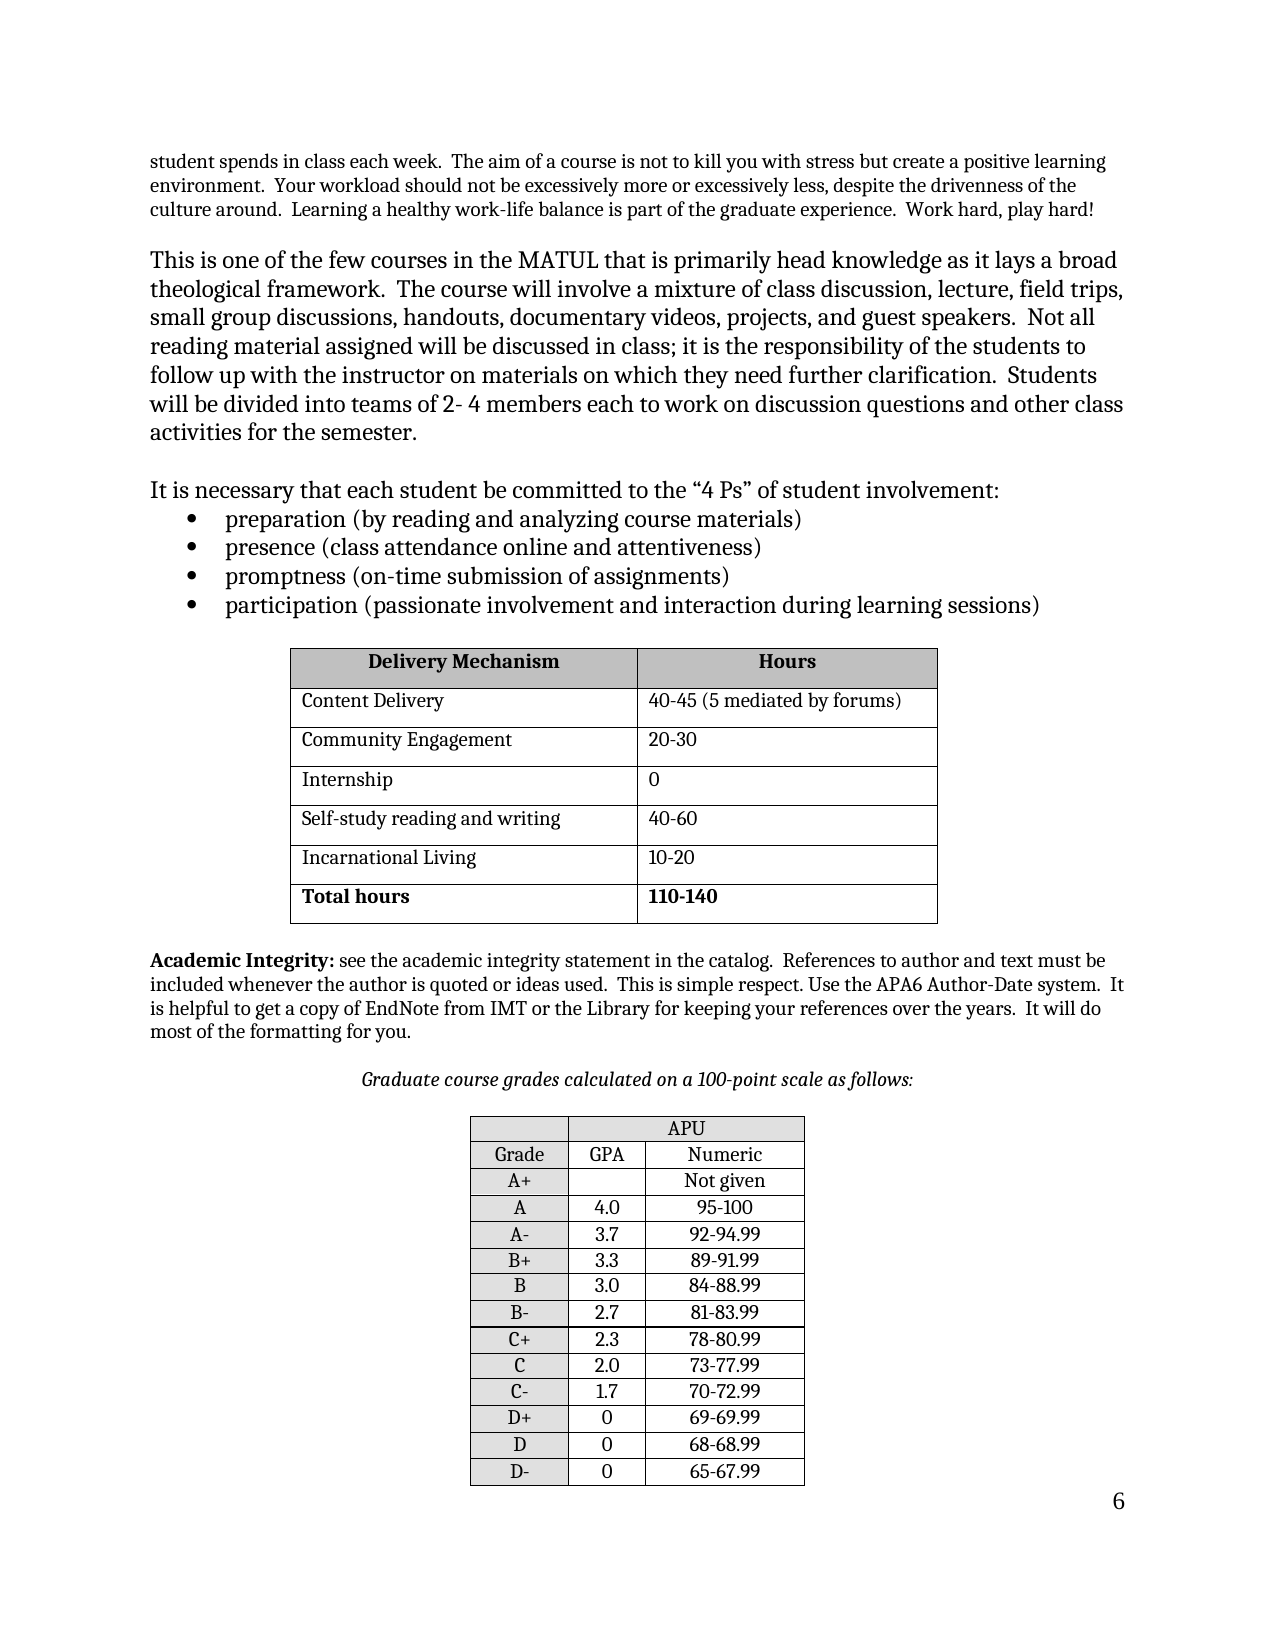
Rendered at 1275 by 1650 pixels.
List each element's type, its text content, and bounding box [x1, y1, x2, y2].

table_cell 0 [569, 1433, 645, 1458]
table_cell 65-67.99 [646, 1459, 804, 1485]
table_cell 3.3 [569, 1249, 645, 1273]
table_cell D [471, 1433, 568, 1458]
list preparation (by reading and analyzing course materials) [187, 504, 1125, 533]
table_cell 20-30 [638, 728, 937, 766]
table_cell 2.7 [569, 1301, 645, 1326]
table_cell Total hours [291, 885, 637, 923]
list participation (passionate involvement and interaction during learning sessions) [187, 591, 1125, 619]
table_cell A- [471, 1222, 568, 1248]
table_cell B [471, 1274, 568, 1300]
table_cell 1.7 [569, 1379, 645, 1405]
list presence (class attendance online and attentiveness) [187, 533, 1125, 562]
table_cell 0 [638, 767, 937, 805]
table_cell 73-77.99 [646, 1354, 804, 1378]
table_cell 92-94.99 [646, 1222, 804, 1248]
table_cell D- [471, 1459, 568, 1485]
table_cell D+ [471, 1406, 568, 1432]
table_cell Incarnational Living [291, 846, 637, 884]
table_cell 10-20 [638, 846, 937, 884]
table_cell [569, 1169, 645, 1194]
table_cell 40-45 (5 mediated by forums) [638, 689, 937, 727]
table_cell 89-91.99 [646, 1249, 804, 1273]
table_cell 3.7 [569, 1222, 645, 1248]
list promptness (on-time submission of assignments) [187, 562, 1125, 591]
table_cell 84-88.99 [646, 1274, 804, 1300]
table_cell 4.0 [569, 1196, 645, 1221]
table_cell Community Engagement [291, 728, 637, 766]
table_header Delivery Mechanism [291, 649, 637, 688]
table_cell Grade [471, 1142, 568, 1168]
table_header APU [569, 1117, 804, 1141]
table_cell 2.3 [569, 1328, 645, 1353]
table_cell Not given [646, 1169, 804, 1194]
table_cell Internship [291, 767, 637, 805]
table_cell 0 [569, 1459, 645, 1485]
table_cell 0 [569, 1406, 645, 1432]
table_cell 3.0 [569, 1274, 645, 1300]
table_cell B+ [471, 1249, 568, 1273]
table_cell C+ [471, 1328, 568, 1353]
text This is one of the few courses in the MATUL that is primarily head knowledge as it lays a broad theological framework. The course will involve a mixture of class discussion, lecture, field trips, small group discussions, handouts, documentary videos, projects, and guest speakers. Not all reading material assigned will be discussed in class; it is the responsibility of the students to follow up with the instructor on materials on which they need further clarification. Students will be divided into teams of 2- 4 members each to work on discussion questions and other class activities for the semester. [150, 246, 1125, 447]
table_cell Content Delivery [291, 689, 637, 727]
table_cell 68-68.99 [646, 1433, 804, 1458]
table_cell A [471, 1196, 568, 1221]
table_header [471, 1117, 568, 1141]
text It is necessary that each student be committed to the “4 Ps” of student involvement: [150, 476, 1125, 504]
table_cell C [471, 1354, 568, 1378]
table_cell C- [471, 1379, 568, 1405]
table_cell 78-80.99 [646, 1328, 804, 1353]
table_cell 70-72.99 [646, 1379, 804, 1405]
table_cell Self-study reading and writing [291, 806, 637, 845]
table_cell 2.0 [569, 1354, 645, 1378]
table_header Hours [638, 649, 937, 688]
text Academic Integrity: see the academic integrity statement in the catalog. References to author and text must be included whenever the author is quoted or ideas used. This is simple respect. Use the APA6 Author-Date system. It is helpful to get a copy of EndNote from IMT or the Library for keeping your references over the years. It will do most of the formatting for you. [150, 948, 1125, 1044]
table_cell B- [471, 1301, 568, 1326]
table_cell 110-140 [638, 885, 937, 923]
table_cell 95-100 [646, 1196, 804, 1221]
table_cell GPA [569, 1142, 645, 1168]
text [150, 150, 1125, 222]
table_cell A+ [471, 1169, 568, 1194]
table_cell 40-60 [638, 806, 937, 845]
table_cell 81-83.99 [646, 1301, 804, 1326]
table_cell Numeric [646, 1142, 804, 1168]
text Graduate course grades calculated on a 100-point scale as follows: [150, 1068, 1125, 1092]
table_cell 69-69.99 [646, 1406, 804, 1432]
